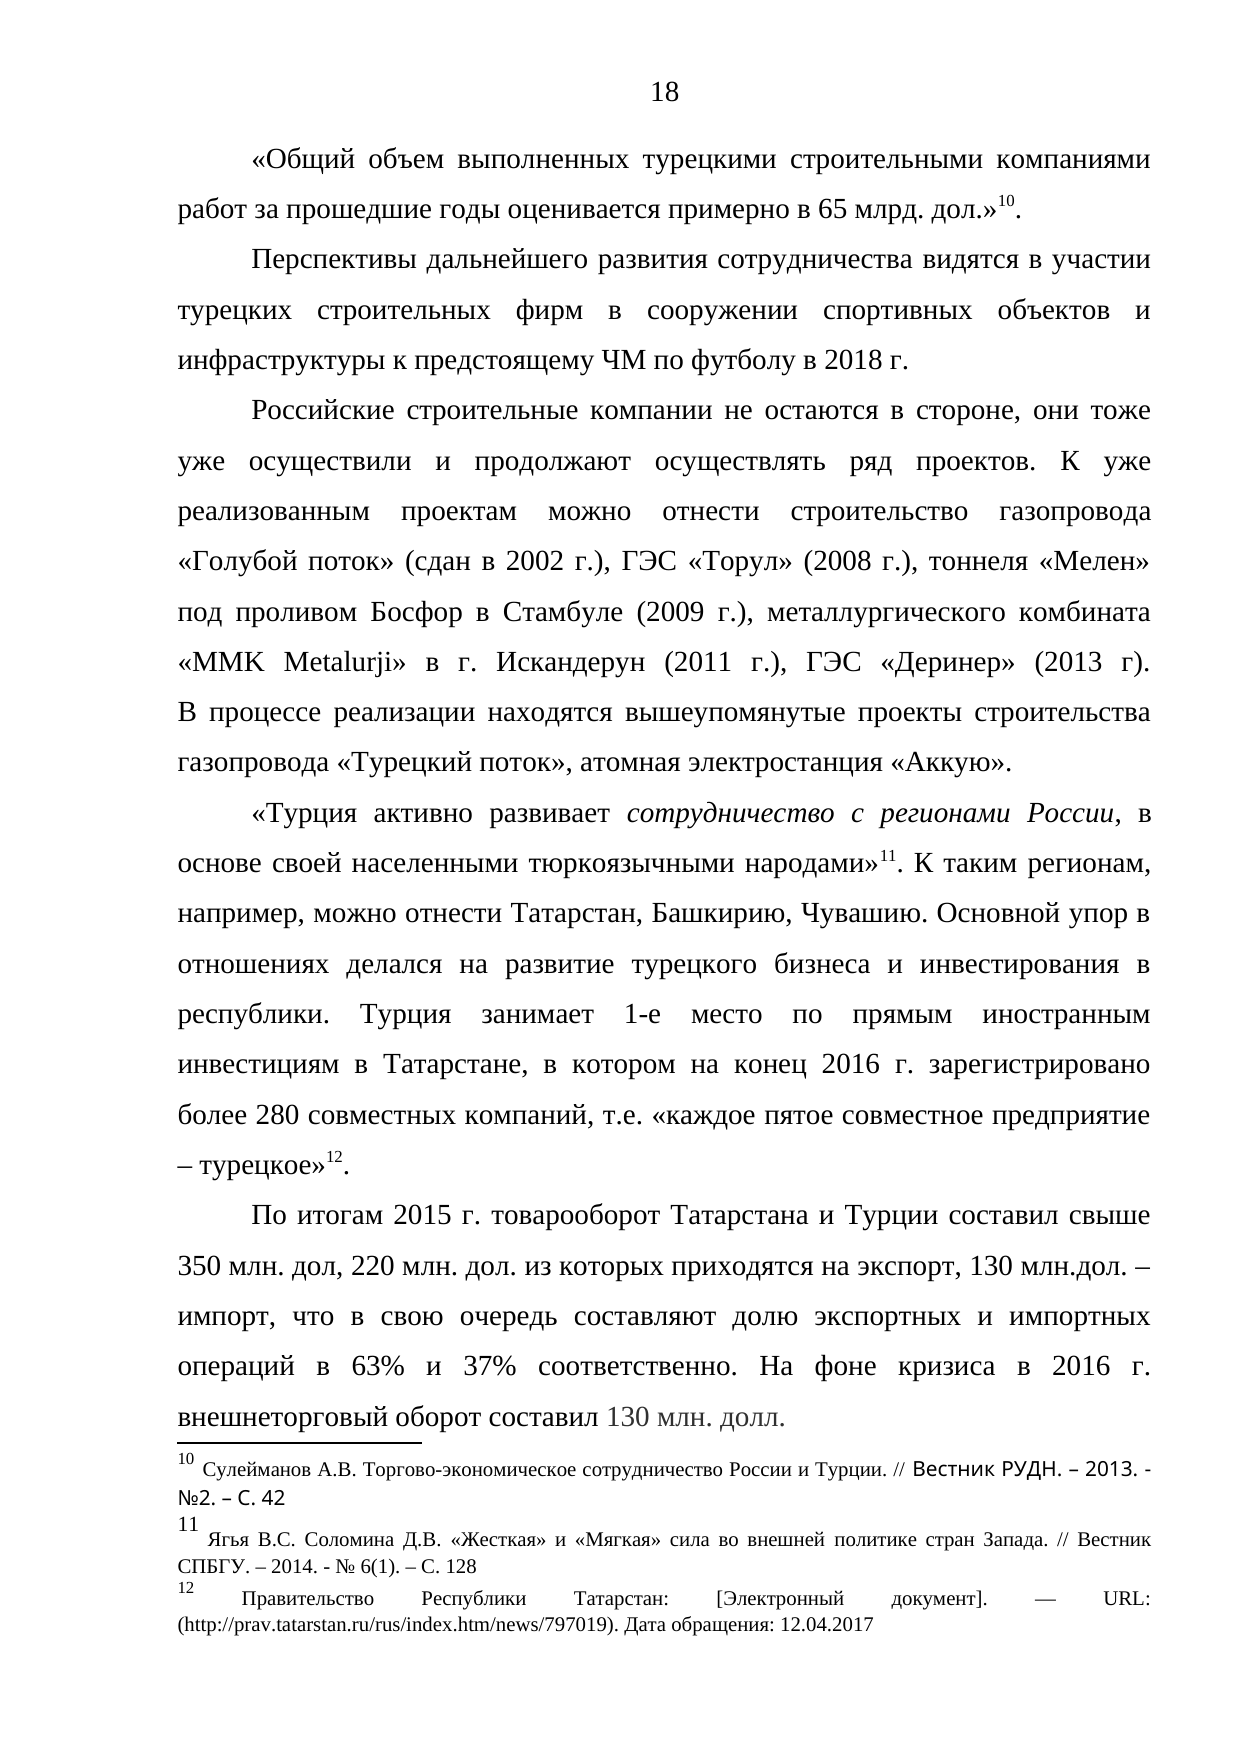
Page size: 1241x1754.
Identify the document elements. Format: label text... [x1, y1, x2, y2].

text «Общий объем выполненных турецкими строительными компаниями работ за прошедшие годы оценивается примерно в 65 млрд. дол.». [177, 141, 1152, 225]
text «Турция активно развивает сотрудничество с регионами России, в основе своей населенными тюркоязычными народами». К таким регионам, например, можно отнести Татарстан, Башкирию, Чувашию. Основной упор в отношениях делался на развитие турецкого бизнеса и инвестирования в республики. Турция занимает 1-е место по прямым иностранным инвестициям в Татарстане, в котором на конец 2016 г. зарегистрировано более 280 совместных компаний, т.е. «каждое пятое совместное предприятие – турецкое». [177, 795, 1152, 1181]
text Перспективы дальнейшего развития сотрудничества видятся в участии турецких строительных фирм в сооружении спортивных объектов и инфраструктуры к предстоящему ЧМ по футболу в 2018 г. [177, 241, 1152, 376]
text По итогам 2015 г. товарооборот Татарстана и Турции составил свыше 350 млн. дол, 220 млн. дол. из которых приходятся на экспорт, 130 млн.дол. – импорт, что в свою очередь составляют долю экспортных и импортных операций в 63% и 37% соответственно. На фоне кризиса в 2016 г. внешнеторговый оборот составил 130 млн. долл. [177, 1197, 1152, 1432]
text Российские строительные компании не остаются в стороне, они тоже уже осуществили и продолжают осуществлять ряд проектов. К уже реализованным проектам можно отнести строительство газопровода «Голубой поток» (сдан в 2002 г.), ГЭС «Торул» (2008 г.), тоннеля «Мелен» под проливом Босфор в Стамбуле (2009 г.), металлургического комбината «MMK Metalurji» в г. Искандерун (2011 г.), ГЭС «Деринер» (2013 г). В процессе реализации находятся вышеупомянутые проекты строительства газопровода «Турецкий поток», атомная электростанция «Аккую». [177, 392, 1152, 778]
